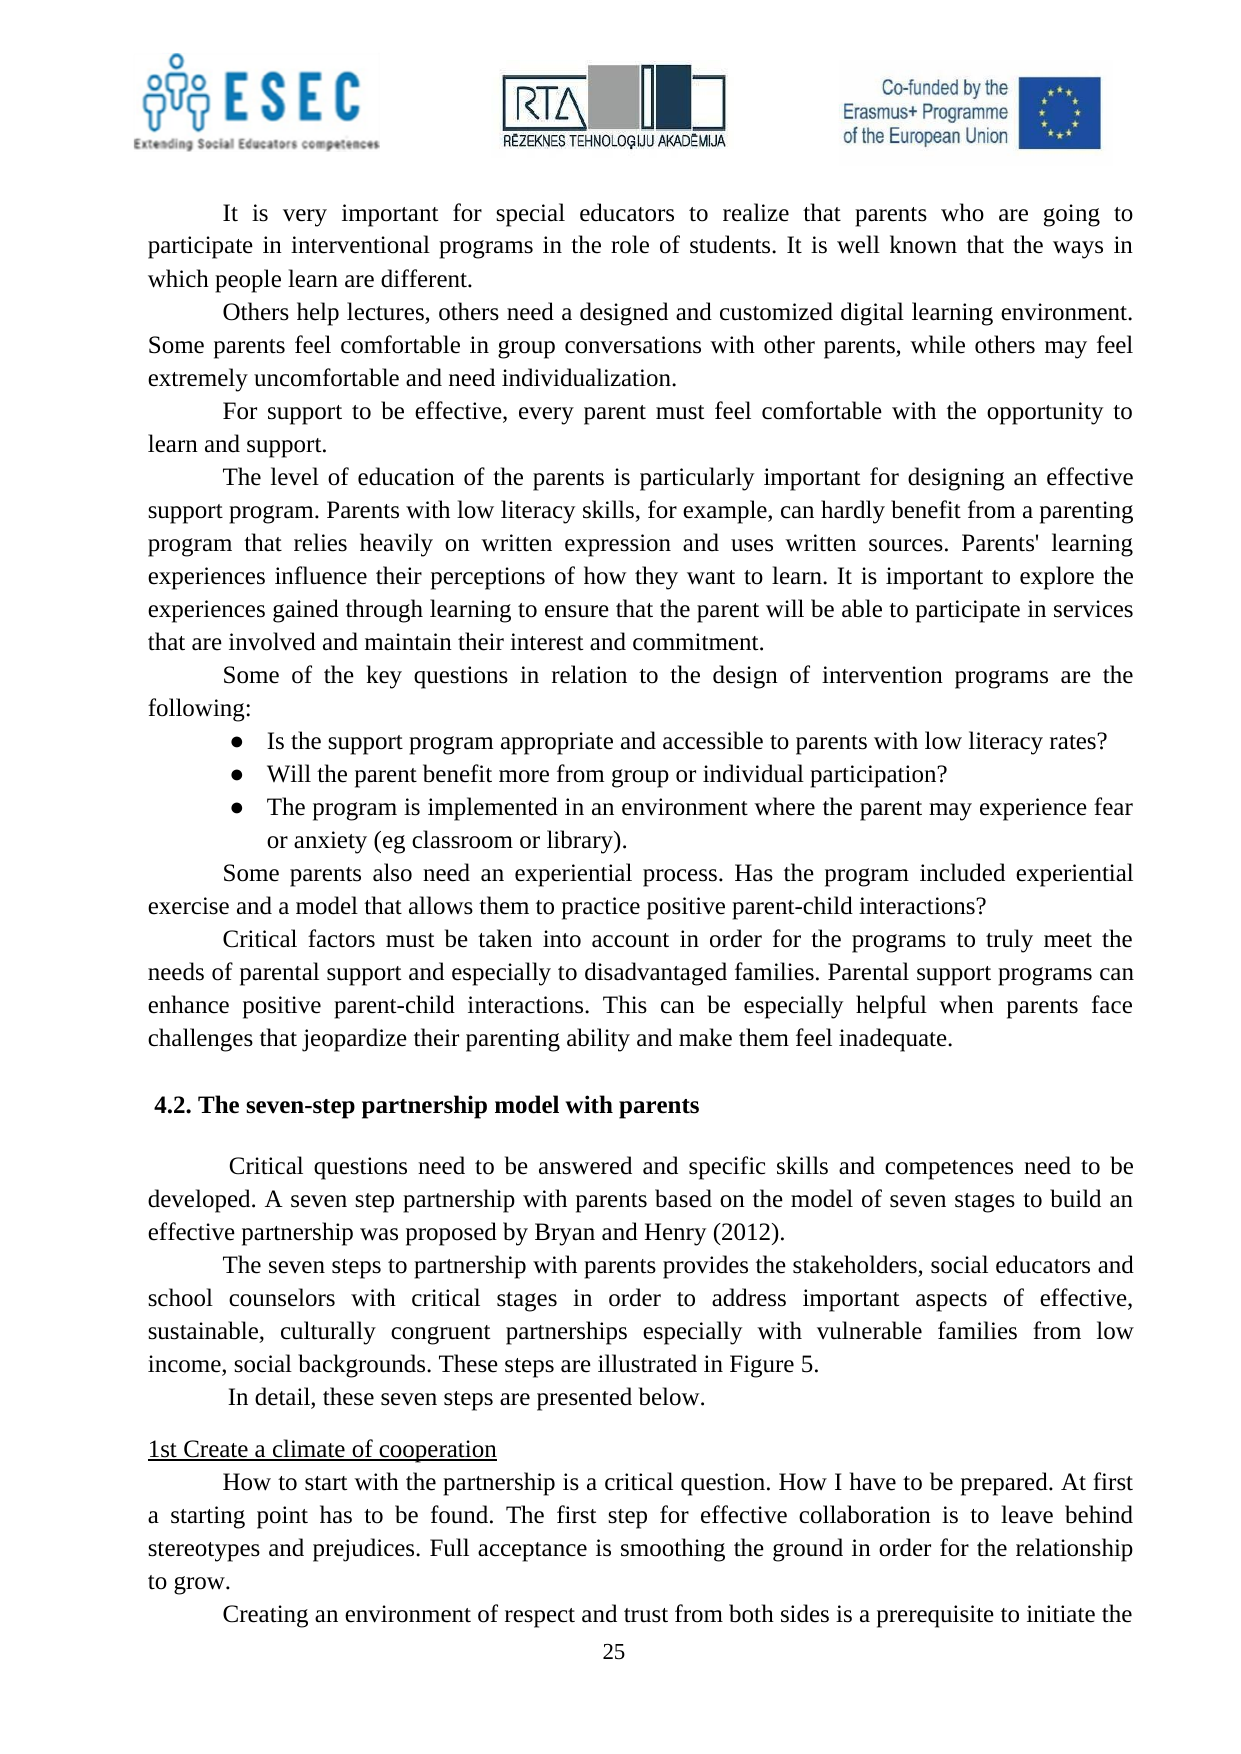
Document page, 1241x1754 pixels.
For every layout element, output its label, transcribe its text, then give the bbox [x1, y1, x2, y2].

text It is very important for special educators to realize that parents who are going to participate in interventional programs in the role of students. It is well known that the ways in which people learn are different. [148, 198, 1134, 292]
list Is the support program appropriate and accessible to parents with low literacy rates? [229, 726, 1134, 755]
text How to start with the partnership is a critical question. How I have to be prepared. At first a starting point has to be found. The first step for effective collaboration is to leave behind stereotypes and prejudices. Full acceptance is smoothing the ground in order for the relationship to grow. [148, 1467, 1135, 1595]
text 1st Create a climate of cooperation [148, 1434, 633, 1463]
list Will the parent benefit more from group or individual participation? [229, 759, 1134, 788]
text Creating an environment of respect and trust from both sides is a prerequisite to initiate the [148, 1599, 1135, 1628]
picture [133, 52, 380, 152]
text Some of the key questions in relation to the design of intervention programs are the following: [148, 660, 1134, 722]
list The program is implemented in an environment where the parent may experience fear or anxiety (eg classroom or library). [229, 792, 1134, 854]
text For support to be effective, every parent must feel comfortable with the opportunity to learn and support. [148, 396, 1134, 457]
text The level of education of the parents is particularly important for designing an effective support program. Parents with low literacy skills, for example, can hardly benefit from a parenting program that relies heavily on written expression and uses written sources. Parents' learning experiences influence their perceptions of how they want to learn. It is important to explore the experiences gained through learning to ensure that the parent will be able to participate in services that are involved and maintain their interest and commitment. [148, 462, 1134, 656]
text The seven steps to partnership with parents provides the stakeholders, social educators and school counselors with critical stages in order to address important aspects of effective, sustainable, culturally congruent partnerships especially with vulnerable families from low income, social backgrounds. These steps are illustrated in Figure 5. [148, 1250, 1135, 1378]
text Others help lectures, others need a designed and customized digital learning environment. Some parents feel comfortable in group conversations with other parents, while others may feel extremely uncomfortable and need individualization. [148, 297, 1134, 391]
picture [491, 60, 734, 158]
text Critical questions need to be answered and specific skills and competences need to be developed. A seven step partnership with parents based on the model of seven stages to build an effective partnership was proposed by Bryan and Henry (2012). [148, 1151, 1135, 1246]
text 4.2. The seven-step partnership model with parents [154, 1090, 1186, 1118]
picture [838, 60, 1113, 166]
text Critical factors must be taken into account in order for the programs to truly meet the needs of parental support and especially to disadvantaged families. Parental support programs can enhance positive parent-child interactions. This can be especially helpful when parents face challenges that jeopardize their parenting ability and make them feel inadequate. [148, 924, 1134, 1052]
text Some parents also need an experiential process. Has the program included experiential exercise and a model that allows them to practice positive parent-child interactions? [148, 858, 1134, 920]
text In detail, these seven steps are presented below. [148, 1382, 1135, 1411]
